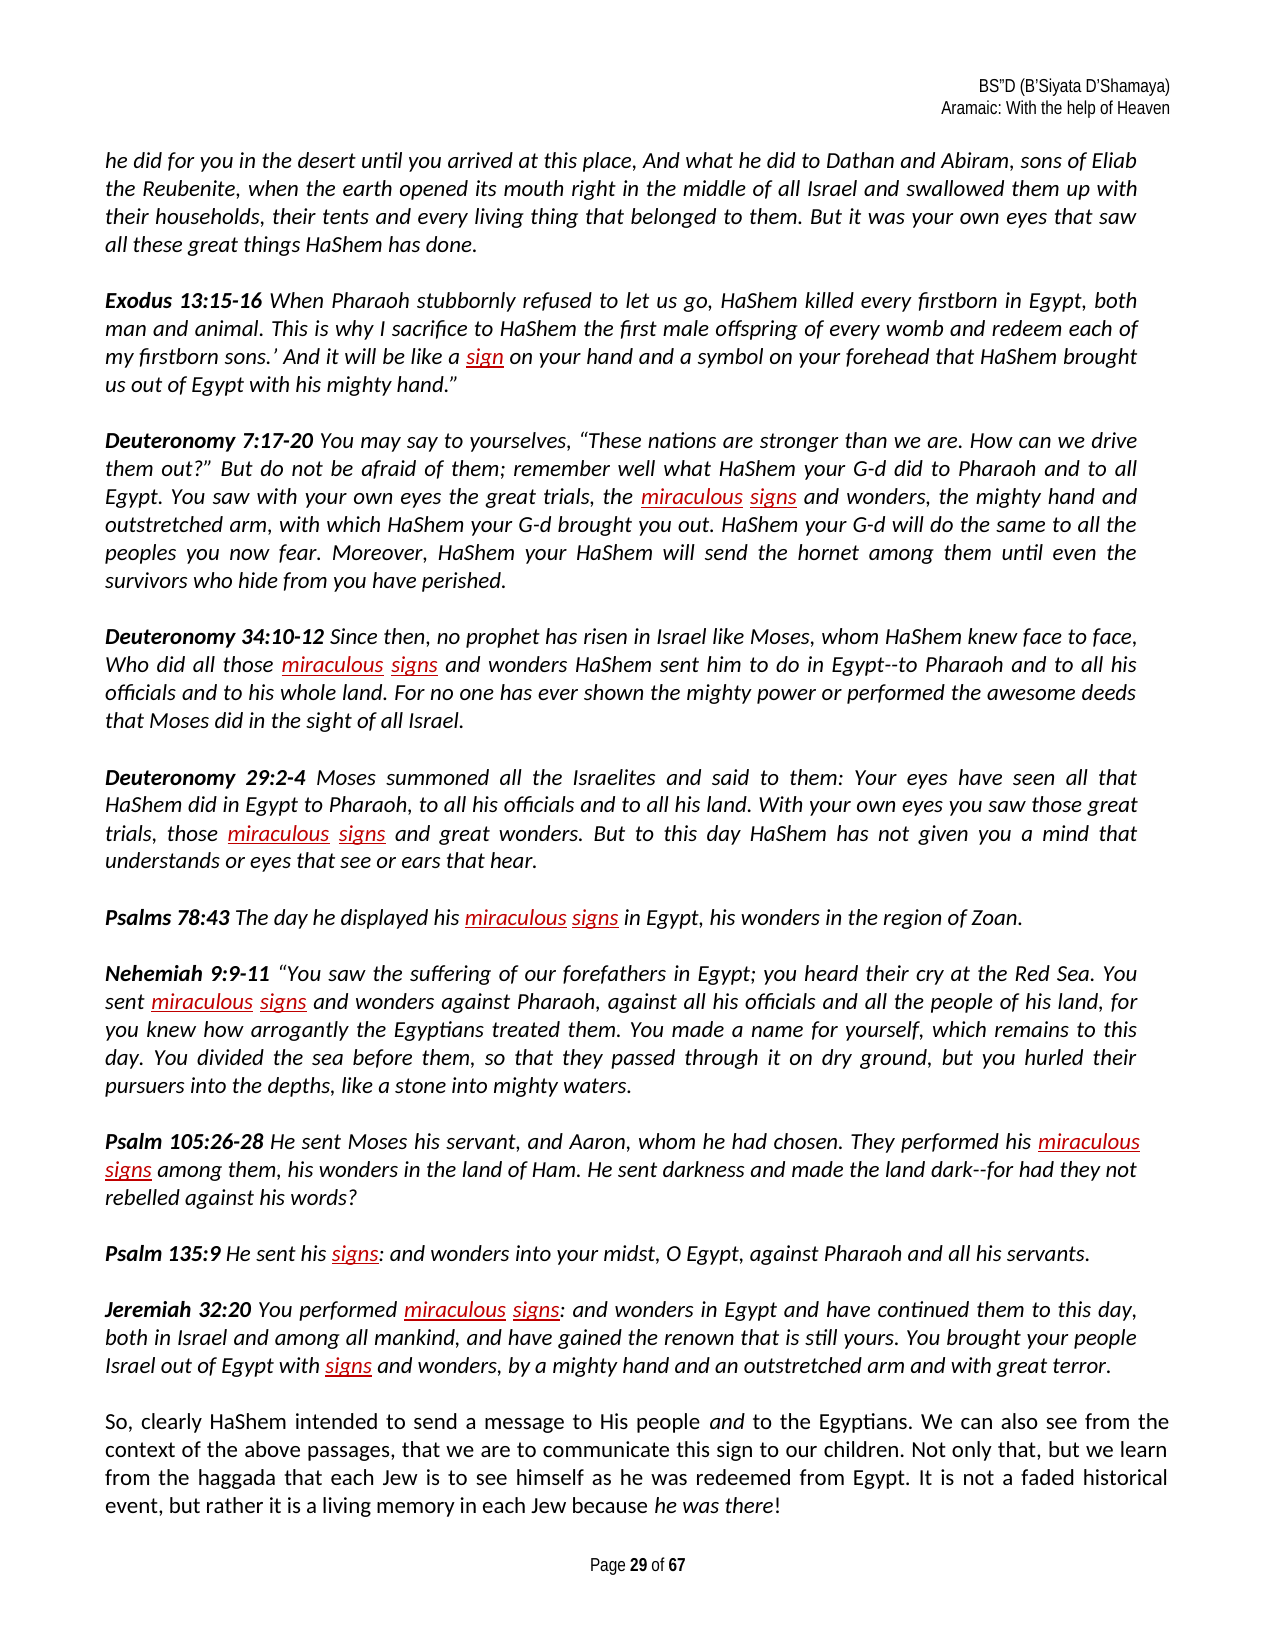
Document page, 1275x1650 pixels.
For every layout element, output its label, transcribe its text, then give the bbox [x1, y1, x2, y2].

text Deuteronomy 34:10-12 Since then, no prophet has risen in Israel like Moses, whom HaShem knew face to face, Who did all those miraculous signs and wonders HaShem sent him to do in Egypt--to Pharaoh and to all his officials and to his whole land. For no one has ever shown the mighty power or performed the awesome deeds that Moses did in the sight of all Israel. [105, 622, 1140, 734]
text Jeremiah 32:20 You performed miraculous signs: and wonders in Egypt and have continued them to this day, both in Israel and among all mankind, and have gained the renown that is still yours. You brought your people Israel out of Egypt with signs and wonders, by a mighty hand and an outstretched arm and with great terror. [105, 1295, 1140, 1379]
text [105, 146, 1140, 258]
text So, clearly HaShem intended to send a message to His people and to the Egyptians. We can also see from the context of the above passages, that we are to communicate this sign to our children. Not only that, but we learn from the haggada that each Jew is to see himself as he was redeemed from Egypt. It is not a faded historical event, but rather it is a living memory in each Jew because he was there! [105, 1407, 1170, 1519]
text Nehemiah 9:9-11 “You saw the suffering of our forefathers in Egypt; you heard their cry at the Red Sea. You sent miraculous signs and wonders against Pharaoh, against all his officials and all the people of his land, for you knew how arrogantly the Egyptians treated them. You made a name for yourself, which remains to this day. You divided the sea before them, so that they passed through it on dry ground, but you hurled their pursuers into the depths, like a stone into mighty waters. [105, 959, 1140, 1099]
text Exodus 13:15-16 When Pharaoh stubbornly refused to let us go, HaShem killed every firstborn in Egypt, both man and animal. This is why I sacrifice to HaShem the first male offspring of every womb and redeem each of my firstborn sons.’ And it will be like a sign on your hand and a symbol on your forehead that HaShem brought us out of Egypt with his mighty hand.” [105, 286, 1140, 398]
text Psalm 105:26-28 He sent Moses his servant, and Aaron, whom he had chosen. They performed his miraculous signs among them, his wonders in the land of Ham. He sent darkness and made the land dark--for had they not rebelled against his words? [105, 1127, 1140, 1211]
text Deuteronomy 29:2-4 Moses summoned all the Israelites and said to them: Your eyes have seen all that HaShem did in Egypt to Pharaoh, to all his officials and to all his land. With your own eyes you saw those great trials, those miraculous signs and great wonders. But to this day HaShem has not given you a mind that understands or eyes that see or ears that hear. [105, 763, 1140, 875]
text Psalm 135:9 He sent his signs: and wonders into your midst, O Egypt, against Pharaoh and all his servants. [105, 1239, 1140, 1267]
text Deuteronomy 7:17-20 You may say to yourselves, “These nations are stronger than we are. How can we drive them out?” But do not be afraid of them; remember well what HaShem your G-d did to Pharaoh and to all Egypt. You saw with your own eyes the great trials, the miraculous signs and wonders, the mighty hand and outstretched arm, with which HaShem your G-d brought you out. HaShem your G-d will do the same to all the peoples you now fear. Moreover, HaShem your HaShem will send the hornet among them until even the survivors who hide from you have perished. [105, 426, 1140, 594]
text Psalms 78:43 The day he displayed his miraculous signs in Egypt, his wonders in the region of Zoan. [105, 903, 1140, 931]
